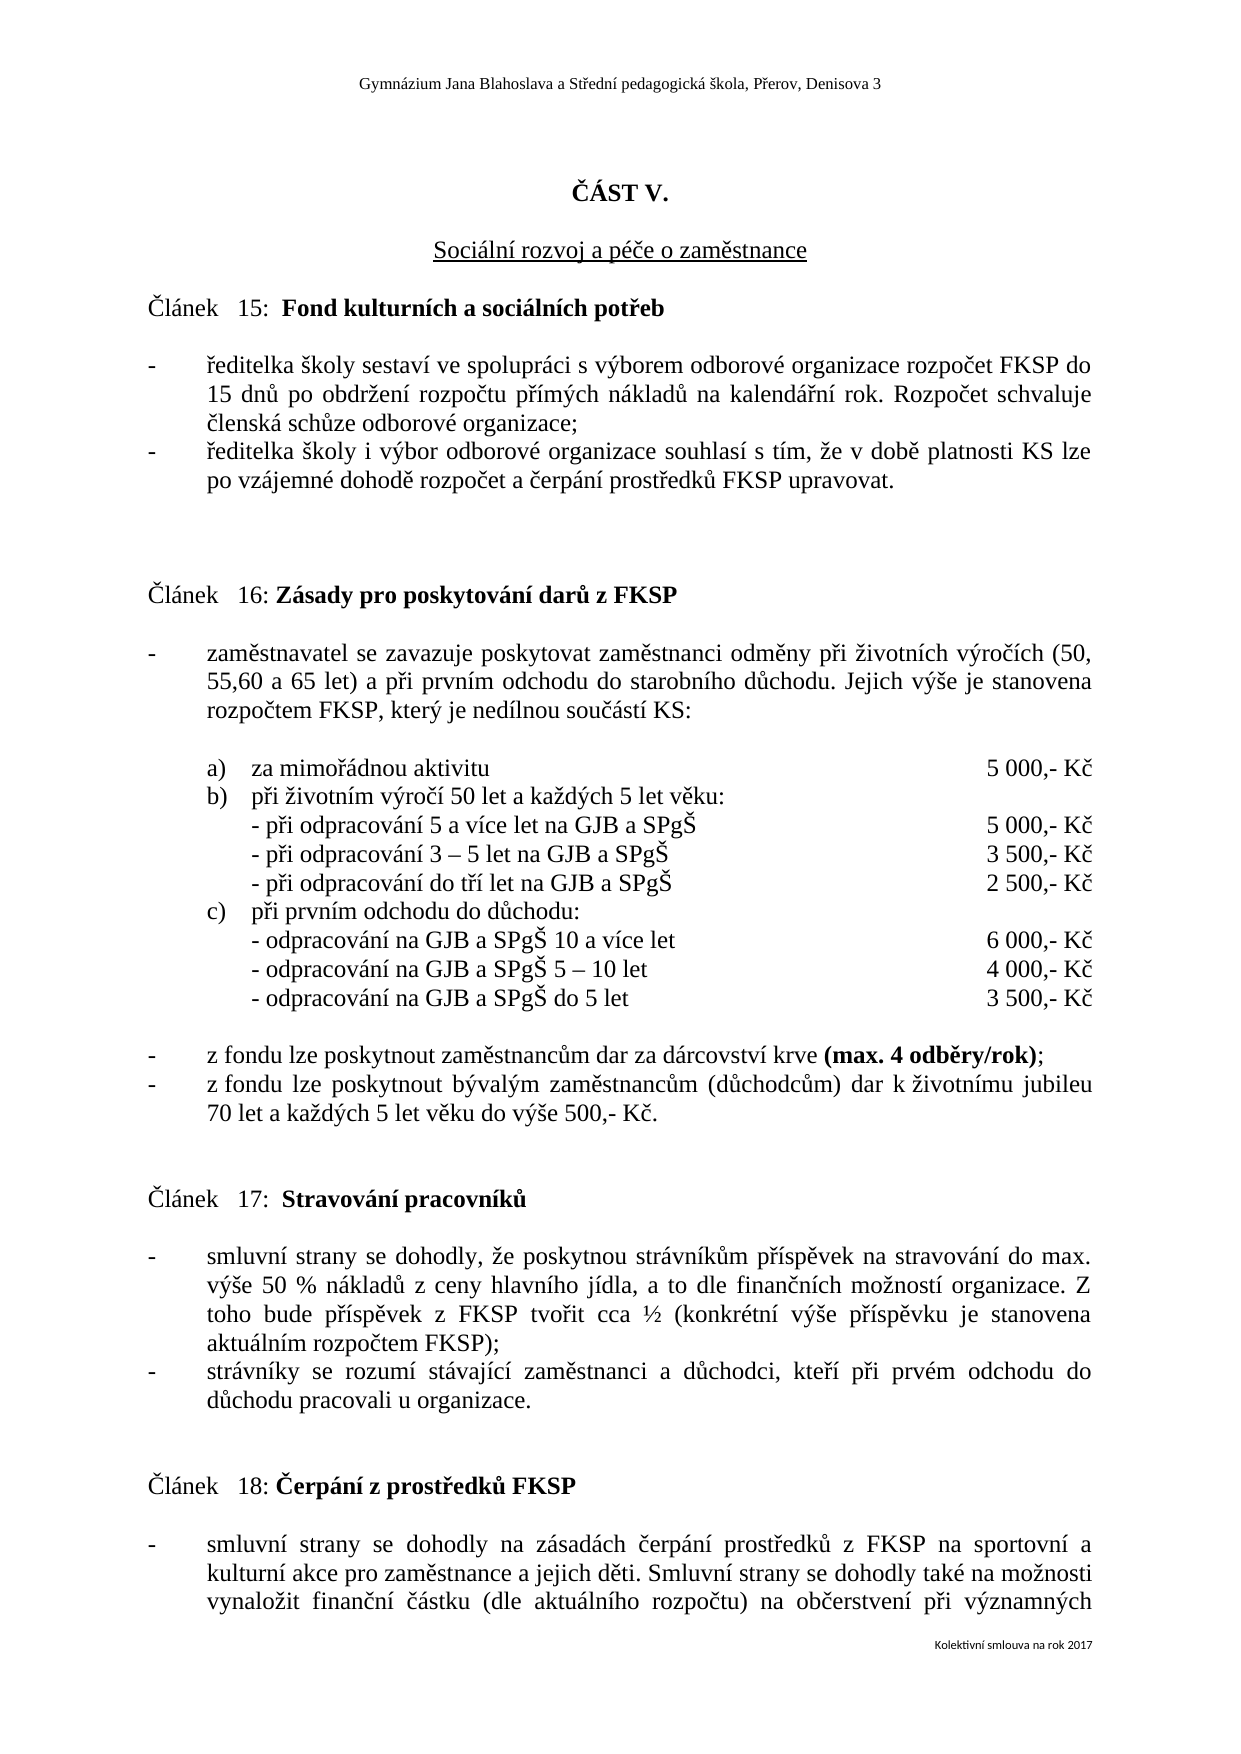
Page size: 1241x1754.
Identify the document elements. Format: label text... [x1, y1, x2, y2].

subtitle Článek 18: Čerpání z prostředků FKSP [148, 1471, 1093, 1500]
text - odpracování na GJB a SPgŠ do 5 let 3 500,- Kč [251, 983, 1093, 1011]
text - z fondu lze poskytnout bývalým zaměstnancům (důchodcům) dar k životnímu jubileu 70 let a každých 5 let věku do výše 500,- Kč. [148, 1069, 1093, 1126]
text - ředitelka školy i výbor odborové organizace souhlasí s tím, že v době platnosti KS lze po vzájemné dohodě rozpočet a čerpání prostředků FKSP upravovat. [148, 436, 1093, 494]
subtitle Sociální rozvoj a péče o zaměstnance [148, 235, 1093, 264]
text c) při prvním odchodu do důchodu: [207, 896, 1093, 925]
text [148, 1529, 1093, 1615]
text - při odpracování do tří let na GJB a SPgŠ 2 500,- Kč [251, 868, 1093, 896]
text b) při životním výročí 50 let a každých 5 let věku: [207, 781, 1093, 810]
subtitle Článek 17: Stravování pracovníků [148, 1184, 1093, 1213]
subtitle Článek 15: Fond kulturních a sociálních potřeb [148, 293, 1093, 321]
subtitle Článek 16: Zásady pro poskytování darů z FKSP [148, 580, 1093, 609]
text - smluvní strany se dohodly, že poskytnou strávníkům příspěvek na stravování do max. výše 50 % nákladů z ceny hlavního jídla, a to dle finančních možností organizace. Z toho bude příspěvek z FKSP tvořit cca ½ (konkrétní výše příspěvku je stanovena aktuálním rozpočtem FKSP); [148, 1241, 1093, 1356]
text - při odpracování 3 – 5 let na GJB a SPgŠ 3 500,- Kč [251, 839, 1093, 868]
text - odpracování na GJB a SPgŠ 10 a více let 6 000,- Kč [251, 925, 1093, 954]
text - při odpracování 5 a více let na GJB a SPgŠ 5 000,- Kč [251, 810, 1093, 839]
text a) za mimořádnou aktivitu 5 000,- Kč [207, 753, 1093, 781]
subtitle ČÁST V. [148, 178, 1093, 206]
text - z fondu lze poskytnout zaměstnancům dar za dárcovství krve (max. 4 odběry/rok); [148, 1040, 1093, 1069]
text - strávníky se rozumí stávající zaměstnanci a důchodci, kteří při prvém odchodu do důchodu pracovali u organizace. [148, 1356, 1093, 1414]
text - ředitelka školy sestaví ve spolupráci s výborem odborové organizace rozpočet FKSP do 15 dnů po obdržení rozpočtu přímých nákladů na kalendářní rok. Rozpočet schvaluje členská schůze odborové organizace; [148, 350, 1093, 436]
text - zaměstnavatel se zavazuje poskytovat zaměstnanci odměny při životních výročích (50, 55,60 a 65 let) a při prvním odchodu do starobního důchodu. Jejich výše je stanovena rozpočtem FKSP, který je nedílnou součástí KS: [148, 638, 1093, 724]
text - odpracování na GJB a SPgŠ 5 – 10 let 4 000,- Kč [251, 954, 1093, 983]
